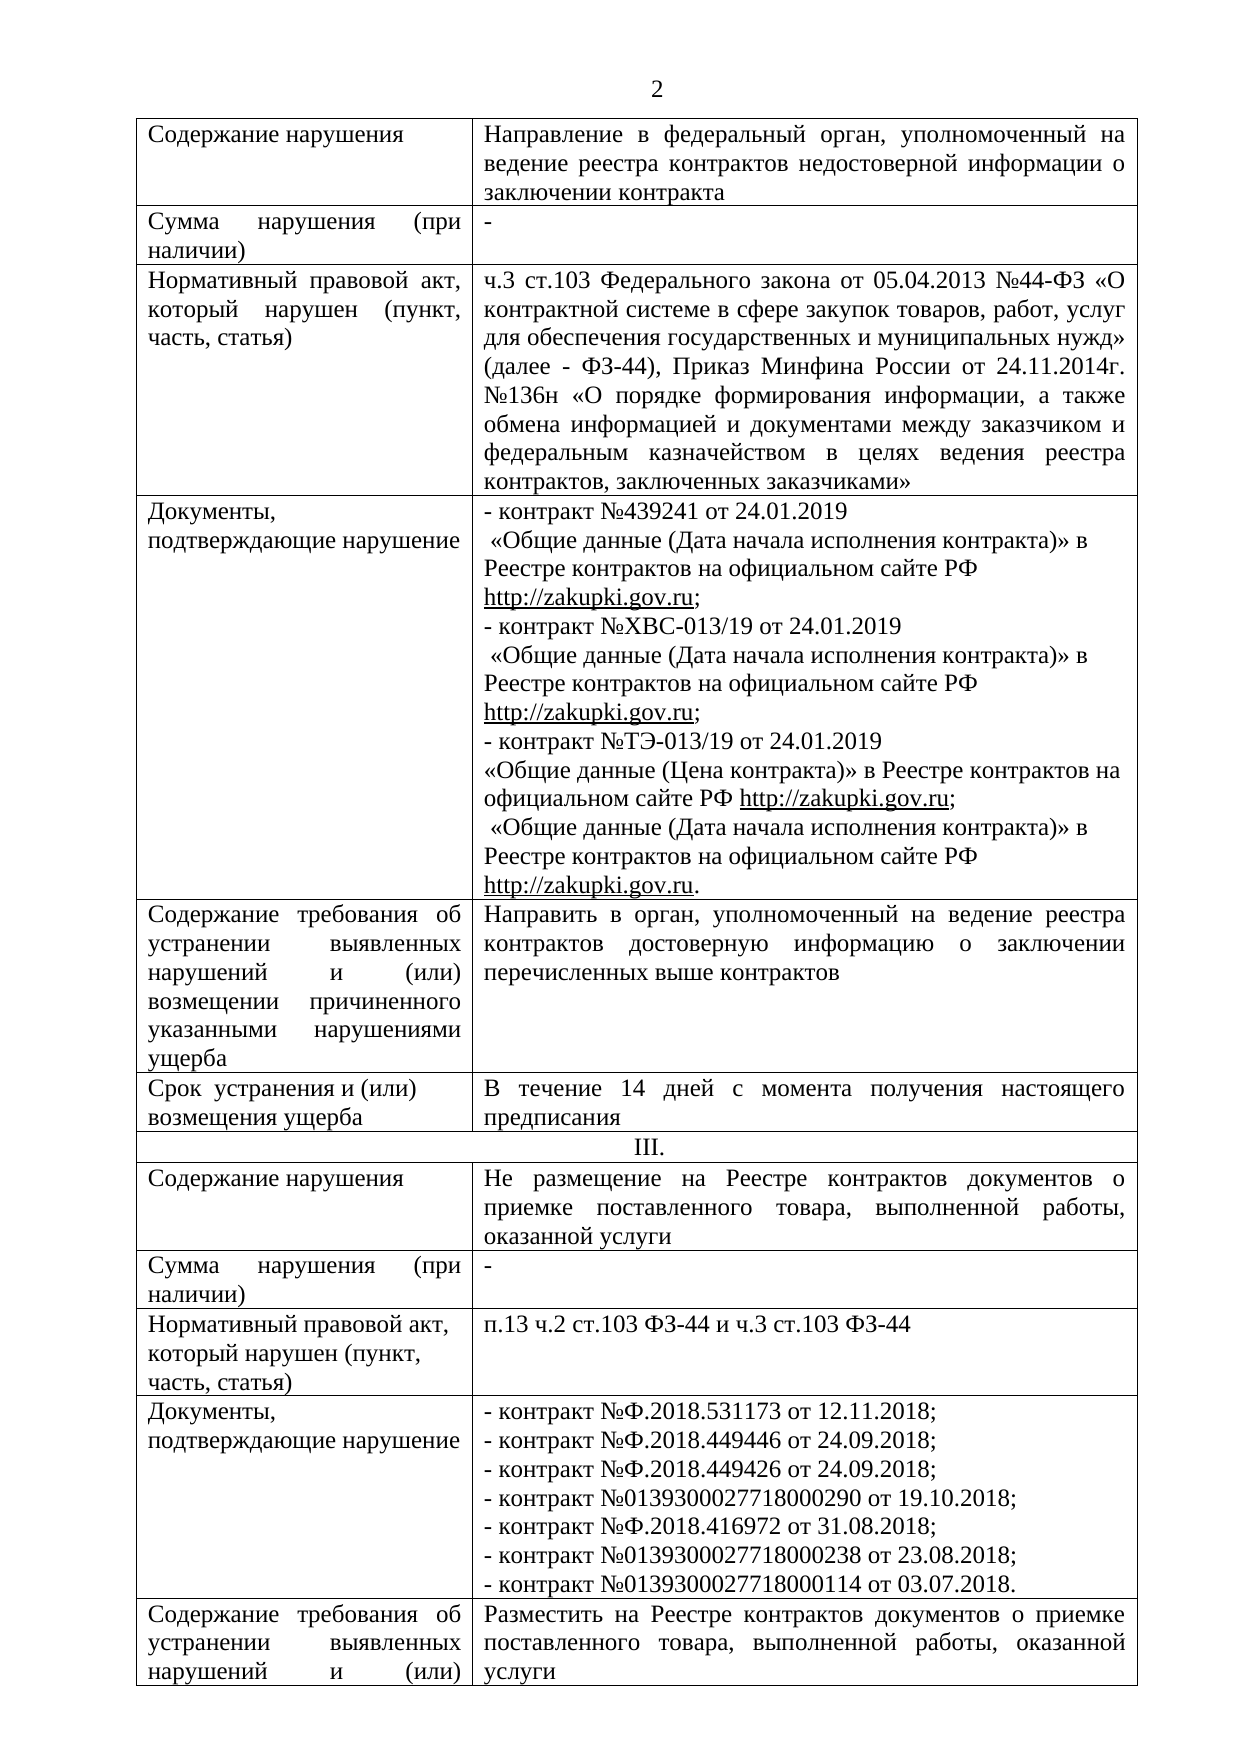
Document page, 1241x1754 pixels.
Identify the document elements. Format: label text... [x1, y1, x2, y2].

table_cell - контракт №Ф.2018.531173 от 12.11.2018; - контракт №Ф.2018.449446 от 24.09.2018; - контракт №Ф.2018.449426 от 24.09.2018; - контракт №0139300027718000290 от 19.10.2018; - контракт №Ф.2018.416972 от 31.08.2018; - контракт №0139300027718000238 от 23.08.2018; - контракт №0139300027718000114 от 03.07.2018. [473, 1396, 1137, 1598]
table_cell Сумма нарушения (при наличии) [137, 206, 472, 264]
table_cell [137, 1599, 472, 1685]
table_cell Не размещение на Реестре контрактов документов о приемке поставленного товара, выполненной работы, оказанной услуги [473, 1163, 1137, 1249]
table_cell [473, 1599, 1137, 1685]
table_cell Направление в федеральный орган, уполномоченный на ведение реестра контрактов недостоверной информации о заключении контракта [473, 119, 1137, 205]
table_cell [137, 1132, 472, 1162]
table_cell Документы, подтверждающие нарушение [137, 1396, 472, 1598]
table_cell III. [473, 1132, 1137, 1162]
table_cell Документы, подтверждающие нарушение [137, 496, 472, 898]
table_cell Содержание нарушения [137, 119, 472, 205]
table_cell - [473, 206, 1137, 264]
table_cell Направить в орган, уполномоченный на ведение реестра контрактов достоверную информацию о заключении перечисленных выше контрактов [473, 900, 1137, 1072]
table_cell - [473, 1251, 1137, 1308]
table_cell В течение 14 дней с момента получения настоящего предписания [473, 1073, 1137, 1131]
table_cell ч.3 ст.103 Федерального закона от 05.04.2013 №44-ФЗ «О контрактной системе в сфере закупок товаров, работ, услуг для обеспечения государственных и муниципальных нужд» (далее - ФЗ-44), Приказ Минфина России от 24.11.2014г. №136н «О порядке формирования информации, а также обмена информацией и документами между заказчиком и федеральным казначейством в целях ведения реестра контрактов, заключенных заказчиками» [473, 265, 1137, 495]
table_cell Содержание требования об устранении выявленных нарушений и (или) возмещении причиненного указанными нарушениями ущерба [137, 900, 472, 1072]
table_cell Содержание нарушения [137, 1163, 472, 1249]
table_cell - контракт №439241 от 24.01.2019 «Общие данные (Дата начала исполнения контракта)» в Реестре контрактов на официальном сайте РФ http://zakupki.gov.ru; - контракт №ХВС-013/19 от 24.01.2019 «Общие данные (Дата начала исполнения контракта)» в Реестре контрактов на официальном сайте РФ http://zakupki.gov.ru; - контракт №ТЭ-013/19 от 24.01.2019 «Общие данные (Цена контракта)» в Реестре контрактов на официальном сайте РФ http://zakupki.gov.ru; «Общие данные (Дата начала исполнения контракта)» в Реестре контрактов на официальном сайте РФ http://zakupki.gov.ru. [473, 496, 1137, 898]
table_cell Сумма нарушения (при наличии) [137, 1251, 472, 1308]
table_cell п.13 ч.2 ст.103 ФЗ-44 и ч.3 ст.103 ФЗ-44 [473, 1309, 1137, 1395]
table_cell Срок устранения и (или) возмещения ущерба [137, 1073, 472, 1131]
table_cell Нормативный правовой акт, который нарушен (пункт, часть, статья) [137, 265, 472, 495]
table_cell Нормативный правовой акт, который нарушен (пункт, часть, статья) [137, 1309, 472, 1395]
